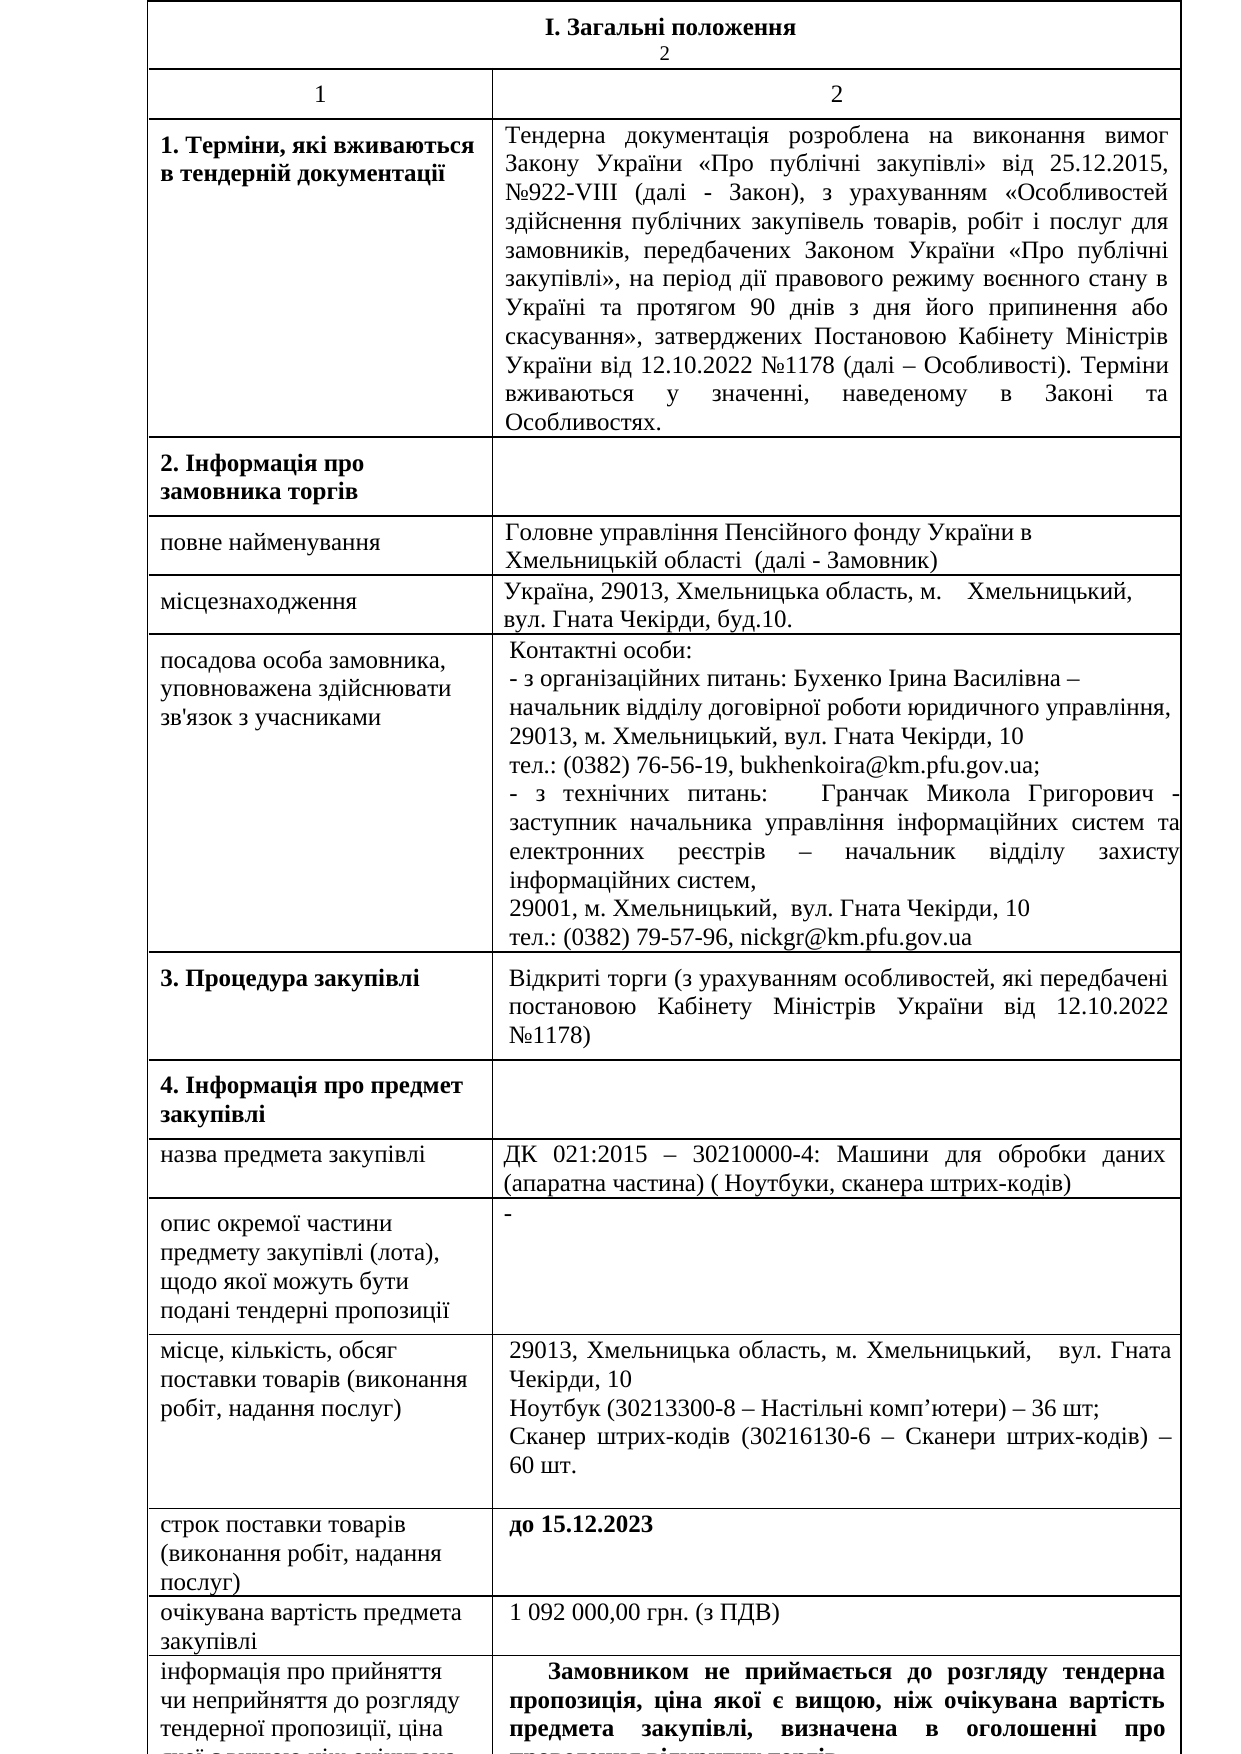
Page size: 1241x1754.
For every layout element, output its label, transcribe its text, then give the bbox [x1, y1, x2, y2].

table_cell Головне управління Пенсійного фонду України в Хмельницькій області (далі - Замовник) [493, 517, 1180, 574]
table_cell Україна, 29013, Хмельницька область, м. Хмельницький, вул. Гната Чекірди, буд.10. [493, 576, 1180, 633]
table_cell 1 [148, 69, 492, 118]
table_cell інформація про прийняття чи неприйняття до розгляду тендерної пропозиції, ціна якої є вищою ніж очікувана вартість предмета закупівлі, визначена замовником в оголошенні про проведення відкритих торгів [148, 1656, 492, 1754]
table_cell ДК 021:2015 – 30210000-4: Машини для обробки даних (апаратна частина) ( Ноутбуки, сканера штрих-кодів) [493, 1140, 1180, 1197]
table_cell 1 092 000,00 грн. (з ПДВ) [493, 1597, 1180, 1654]
table_cell Замовником не приймається до розгляду тендерна пропозиція, ціна якої є вищою, ніж очікувана вартість предмета закупівлі, визначена в оголошенні про проведення відкритих торгів. [493, 1656, 1180, 1754]
table_cell - [493, 1199, 1180, 1333]
table_cell очікувана вартість предмета закупівлі [148, 1596, 492, 1654]
table_cell 1. Терміни, які вживаються в тендерній документації [148, 119, 492, 436]
table_cell Контактні особи: - з організаційних питань: Бухенко Ірина Василівна – начальник відділу договірної роботи юридичного управління, 29013, м. Хмельницький, вул. Гната Чекірди, 10 тел.: (0382) 76-56-19, bukhenkoira@km.pfu.gov.ua; - з технічних питань: Гранчак Микола Григорович - заступник начальника управління інформаційних систем та електронних реєстрів – начальник відділу захисту інформаційних систем, 29001, м. Хмельницький, вул. Гната Чекірди, 10 тел.: (0382) 79-57-96, nickgr@km.pfu.gov.ua [493, 635, 1180, 951]
table_cell 29013, Хмельницька область, м. Хмельницький, вул. Гната Чекірди, 10 Ноутбук (30213300-8 – Настільні комп’ютери) – 36 шт; Сканер штрих-кодів (30216130-6 – Сканери штрих-кодів) – 60 шт. [493, 1335, 1180, 1508]
table_cell назва предмета закупівлі [148, 1139, 492, 1197]
table_cell опис окремої частини предмету закупівлі (лота), щодо якої можуть бути подані тендерні пропозиції [148, 1198, 492, 1333]
table_cell Відкриті торги (з урахуванням особливостей, які передбачені постановою Кабінету Міністрів України від 12.10.2022 №1178) [493, 953, 1180, 1059]
table_cell місцезнаходження [148, 575, 492, 633]
table_cell місце, кількість, обсяг поставки товарів (виконання робіт, надання послуг) [148, 1335, 492, 1508]
table_cell 4. Інформація про предмет закупівлі [148, 1060, 492, 1138]
table_cell [493, 1061, 1180, 1138]
table_cell повне найменування [148, 516, 492, 574]
table_cell Тендерна документація розроблена на виконання вимог Закону України «Про публічні закупівлі» від 25.12.2015, №922-VІIІ (далі - Закон), з урахуванням «Особливостей здійснення публічних закупівель товарів, робіт і послуг для замовників, передбачених Законом України «Про публічні закупівлі», на період дії правового режиму воєнного стану в Україні та протягом 90 днів з дня його припинення або скасування», затверджених Постановою Кабінету Міністрів України від 12.10.2022 №1178 (далі – Особливості). Терміни вживаються у значенні, наведеному в Законі та Особливостях. [493, 120, 1180, 436]
table_header I. Загальні положення [148, 2, 1180, 68]
table_cell посадова особа замовника, уповноважена здійснювати зв'язок з учасниками [148, 634, 492, 951]
table_cell строк поставки товарів (виконання робіт, надання послуг) [148, 1509, 492, 1595]
table_cell 2 [493, 70, 1180, 118]
table_cell до 15.12.2023 [493, 1509, 1180, 1595]
table_cell [493, 438, 1180, 515]
table_cell 3. Процедура закупівлі [148, 952, 492, 1059]
table_cell 2. Інформація про замовника торгів [148, 437, 492, 515]
